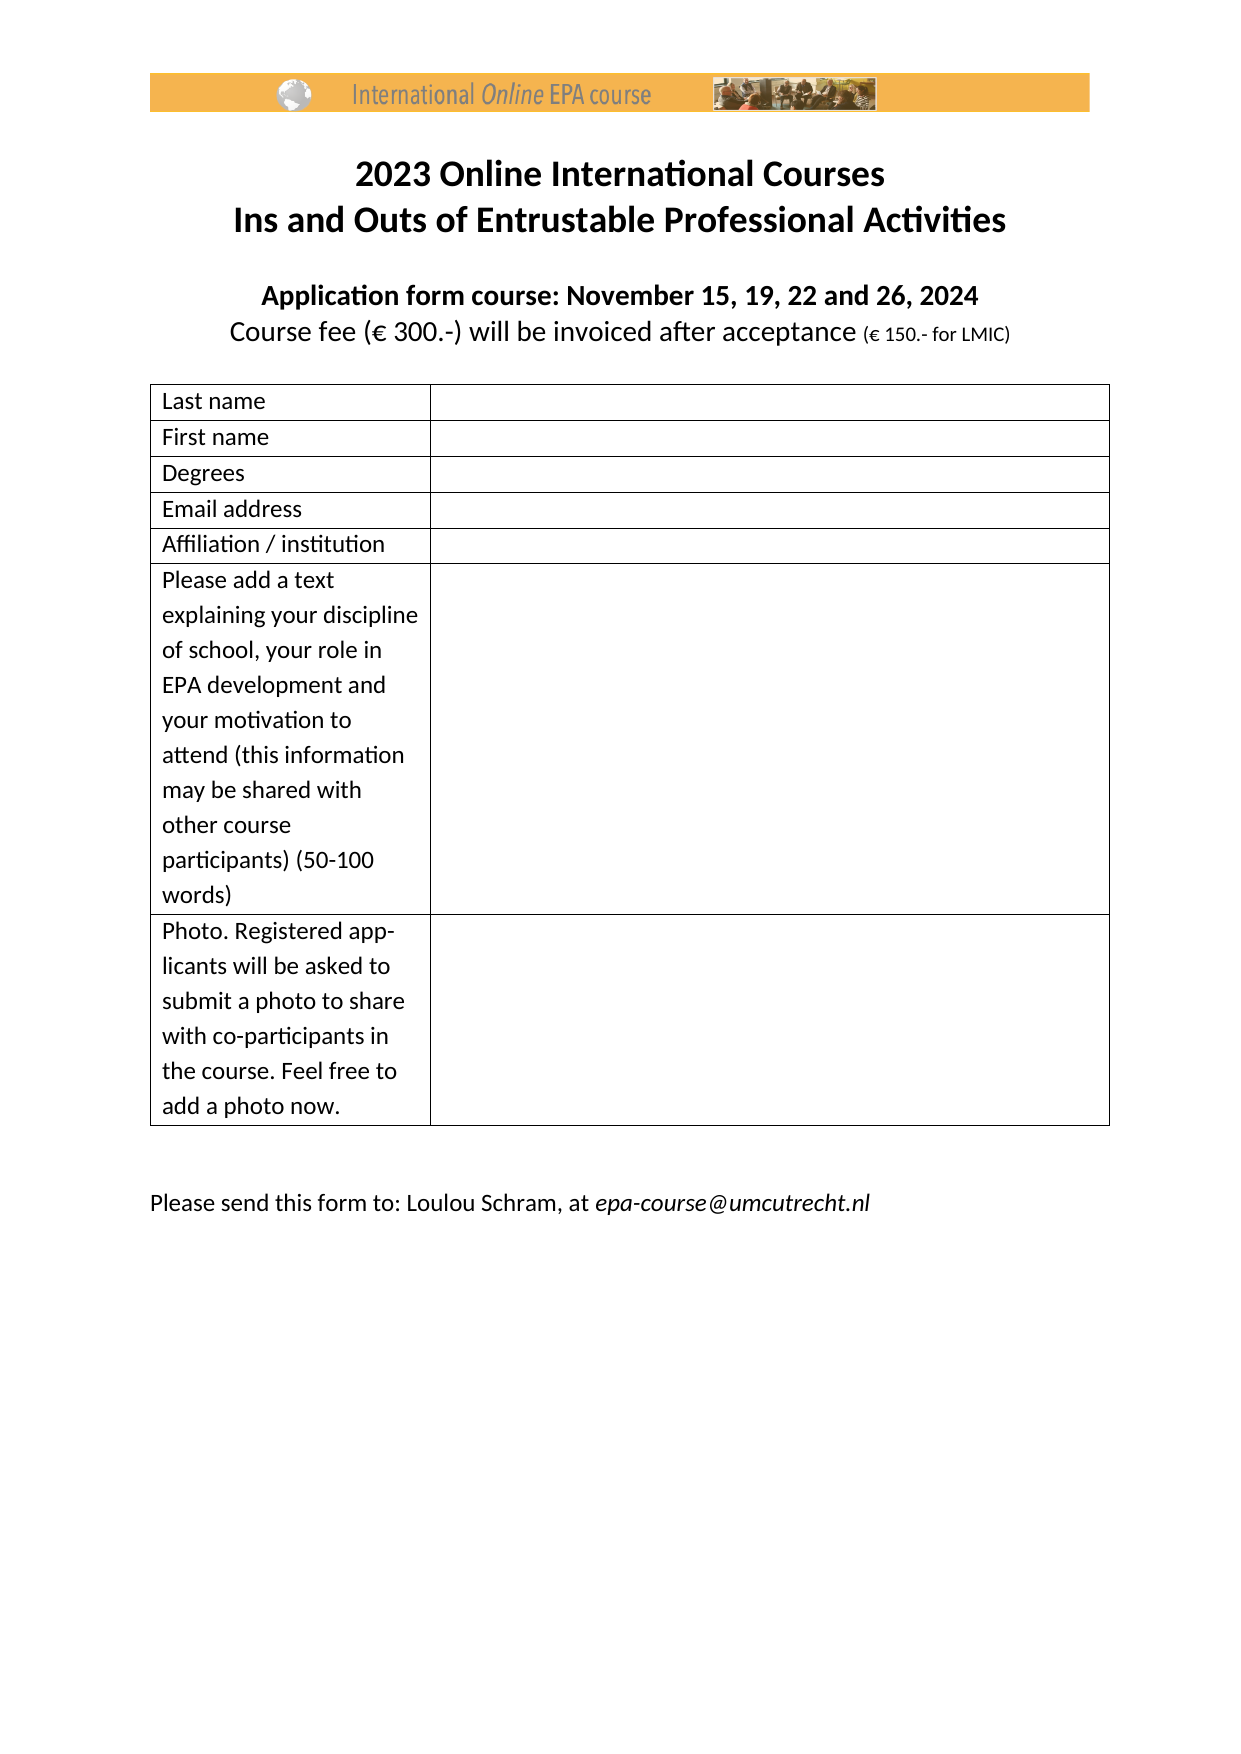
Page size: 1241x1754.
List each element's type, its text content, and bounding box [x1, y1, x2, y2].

text Please send this form to: Loulou Schram, at epa-course@umcutrecht.nl [150, 1187, 1090, 1218]
table_cell [431, 421, 1109, 456]
table_cell Email address [151, 493, 430, 527]
table_cell [431, 564, 1109, 914]
picture [150, 73, 1090, 114]
table_cell [431, 493, 1109, 527]
table_cell Affiliation / institution [151, 529, 430, 563]
table_cell Please add a text explaining your discipline of school, your role in EPA development and your motivation to attend (this information may be shared with other course participants) (50-100 words) [151, 564, 430, 914]
text Ins and Outs of Entrustable Professional Activities [150, 196, 1090, 242]
text Application form course: November 15, 19, 22 and 26, 2024 [150, 277, 1090, 313]
table_cell [431, 915, 1109, 1125]
table_header [431, 385, 1109, 420]
table_cell First name [151, 421, 430, 456]
table_header Last name [151, 385, 430, 420]
table_cell [431, 457, 1109, 492]
table_cell Degrees [151, 457, 430, 492]
text Course fee (€ 300.-) will be invoiced after acceptance (€ 150.- for LMIC) [150, 313, 1090, 348]
table_cell Photo. Registered applicants will be asked to submit a photo to share with co-participants in the course. Feel free to add a photo now. [151, 915, 430, 1125]
table_cell [431, 529, 1109, 563]
text 2023 Online International Courses [150, 150, 1090, 196]
